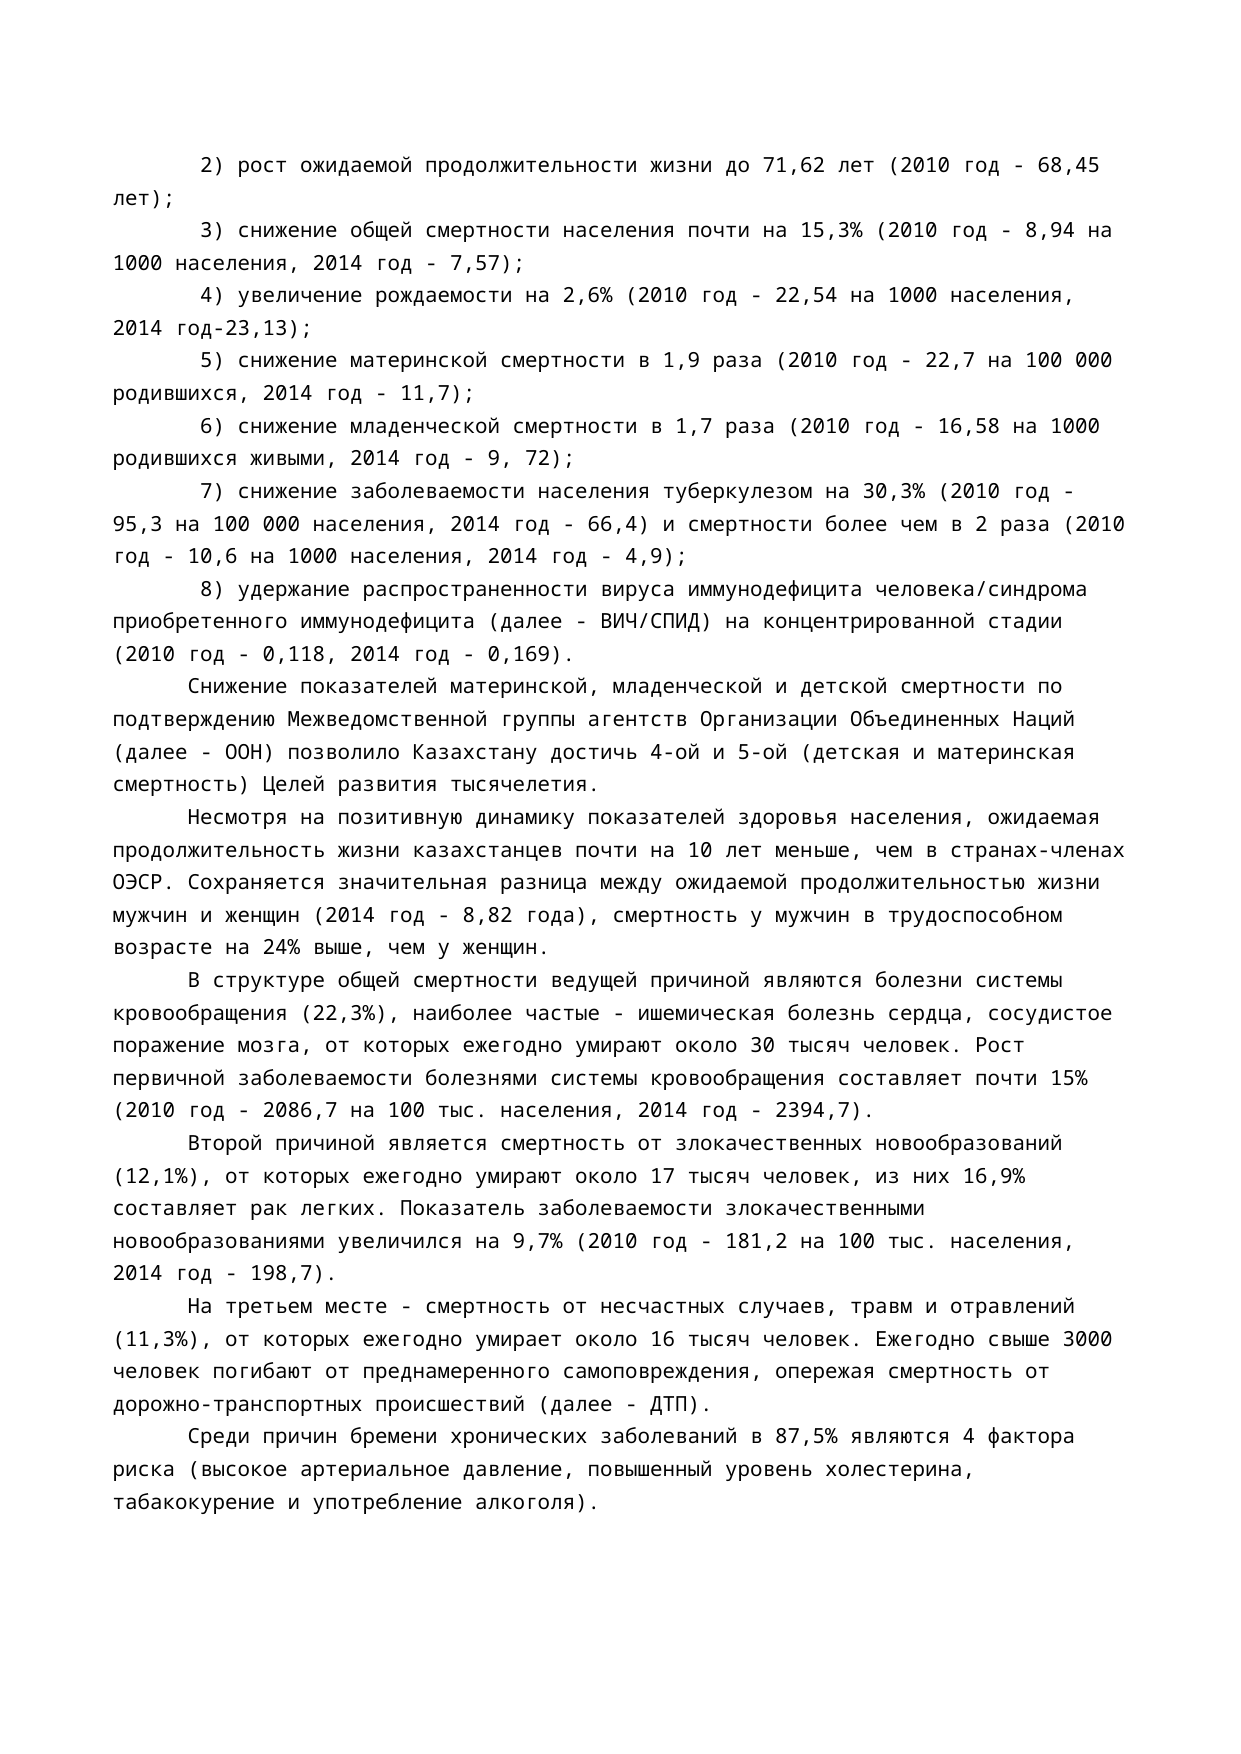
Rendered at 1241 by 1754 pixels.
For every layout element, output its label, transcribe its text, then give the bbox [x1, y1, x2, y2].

text Второй причиной является смертность от злокачественных новообразований (12,1%), от которых ежегодно умирают около 17 тысяч человек, из них 16,9% составляет рак легких. Показатель заболеваемости злокачественными новообразованиями увеличился на 9,7% (2010 год - 181,2 на 100 тыс. населения, 2014 год - 198,7). [112, 1128, 1128, 1287]
text 4) увеличение рождаемости на 2,6% (2010 год - 22,54 на 1000 населения, 2014 год-23,13); [112, 280, 1128, 341]
text 7) снижение заболеваемости населения туберкулезом на 30,3% (2010 год - 95,3 на 100 000 населения, 2014 год - 66,4) и смертности более чем в 2 раза (2010 год - 10,6 на 1000 населения, 2014 год - 4,9); [112, 476, 1128, 570]
text На третьем месте - смертность от несчастных случаев, травм и отравлений (11,3%), от которых ежегодно умирает около 16 тысяч человек. Ежегодно свыше 3000 человек погибают от преднамеренного самоповреждения, опережая смертность от дорожно-транспортных происшествий (далее - ДТП). [112, 1291, 1128, 1417]
text 6) снижение младенческой смертности в 1,7 раза (2010 год - 16,58 на 1000 родившихся живыми, 2014 год - 9, 72); [112, 411, 1128, 472]
text 8) удержание распространенности вируса иммунодефицита человека/синдрома приобретенного иммунодефицита (далее - ВИЧ/СПИД) на концентрированной стадии (2010 год - 0,118, 2014 год - 0,169). [112, 574, 1128, 667]
text Среди причин бремени хронических заболеваний в 87,5% являются 4 фактора риска (высокое артериальное давление, повышенный уровень холестерина, табакокурение и употребление алкоголя). [112, 1422, 1128, 1515]
text В структуре общей смертности ведущей причиной являются болезни системы кровообращения (22,3%), наиболее частые - ишемическая болезнь сердца, сосудистое поражение мозга, от которых ежегодно умирают около 30 тысяч человек. Рост первичной заболеваемости болезнями системы кровообращения составляет почти 15% (2010 год - 2086,7 на 100 тыс. населения, 2014 год - 2394,7). [112, 965, 1128, 1124]
text Снижение показателей материнской, младенческой и детской смертности по подтверждению Межведомственной группы агентств Организации Объединенных Наций (далее - ООН) позволило Казахстану достичь 4-ой и 5-ой (детская и материнская смертность) Целей развития тысячелетия. [112, 672, 1128, 798]
text 2) рост ожидаемой продолжительности жизни до 71,62 лет (2010 год - 68,45 лет); [112, 150, 1128, 211]
text Несмотря на позитивную динамику показателей здоровья населения, ожидаемая продолжительность жизни казахстанцев почти на 10 лет меньше, чем в странах-членах ОЭСР. Сохраняется значительная разница между ожидаемой продолжительностью жизни мужчин и женщин (2014 год - 8,82 года), смертность у мужчин в трудоспособном возрасте на 24% выше, чем у женщин. [112, 802, 1128, 961]
text 5) снижение материнской смертности в 1,9 раза (2010 год - 22,7 на 100 000 родившихся, 2014 год - 11,7); [112, 346, 1128, 407]
text 3) снижение общей смертности населения почти на 15,3% (2010 год - 8,94 на 1000 населения, 2014 год - 7,57); [112, 215, 1128, 276]
